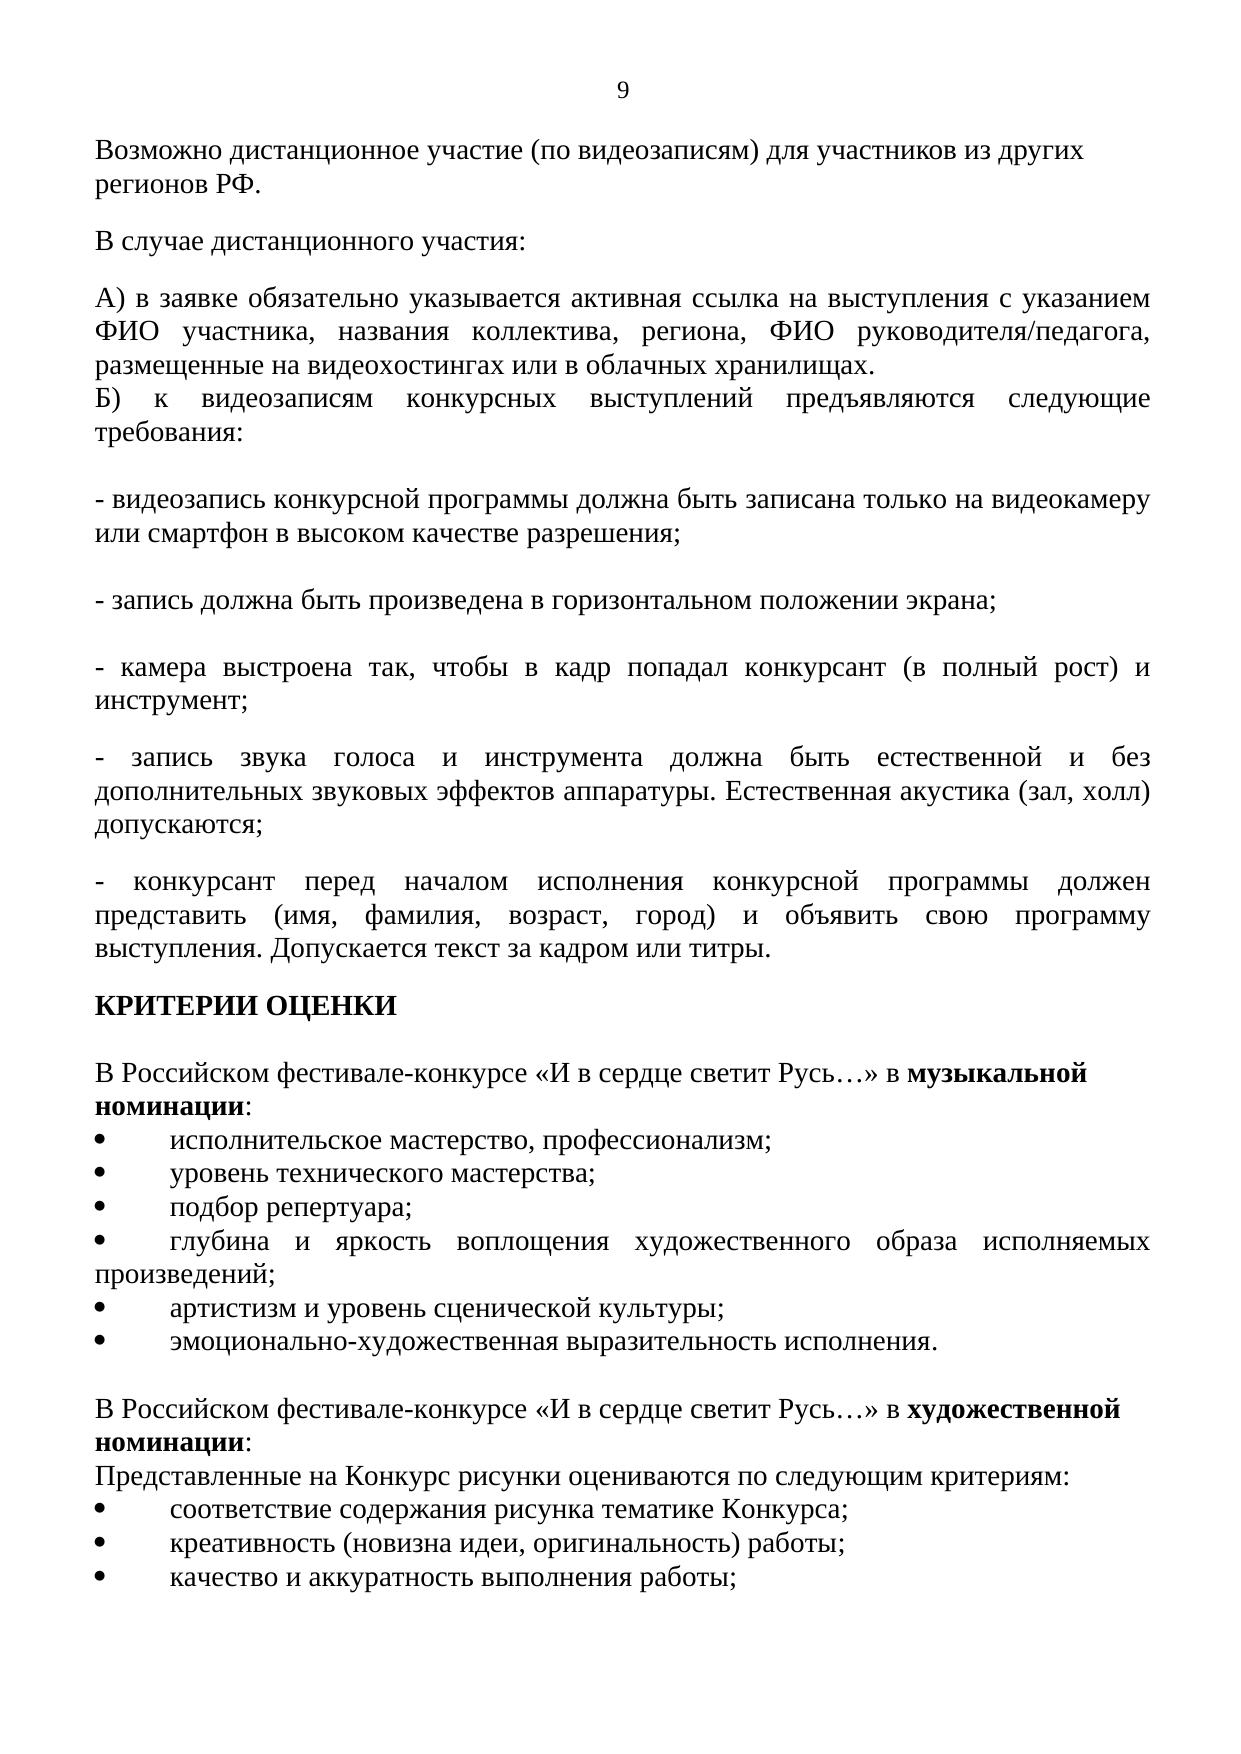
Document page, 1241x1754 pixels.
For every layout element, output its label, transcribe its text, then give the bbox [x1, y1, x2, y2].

text Б) к видеозаписям конкурсных выступлений предъявляются следующие требования: [94, 381, 1152, 448]
list креативность (новизна идеи, оригинальность) работы; [94, 1525, 1152, 1559]
text В Российском фестивале-конкурсе «И в сердце светит Русь…» в художественной номинации: [94, 1391, 1152, 1458]
list качество и аккуратность выполнения работы; [94, 1559, 1152, 1592]
list эмоционально-художественная выразительность исполнения. [94, 1323, 1152, 1357]
text Представленные на Конкурс рисунки оцениваются по следующим критериям: [94, 1458, 1152, 1491]
list подбор репертуара; [94, 1189, 1152, 1223]
text Возможно дистанционное участие (по видеозаписям) для участников из других регионов РФ. [94, 132, 1152, 199]
text - запись должна быть произведена в горизонтальном положении экрана; [94, 582, 1152, 615]
text КРИТЕРИИ ОЦЕНКИ [94, 988, 1152, 1021]
list глубина и яркость воплощения художественного образа исполняемых произведений; [94, 1223, 1152, 1290]
list артистизм и уровень сценической культуры; [94, 1290, 1152, 1323]
text А) в заявке обязательно указывается активная ссылка на выступления с указанием ФИО участника, названия коллектива, региона, ФИО руководителя/педагога, размещенные на видеохостингах или в облачных хранилищах. [94, 280, 1152, 381]
text В случае дистанционного участия: [94, 223, 1152, 257]
text - камера выстроена так, чтобы в кадр попадал конкурсант (в полный рост) и инструмент; [94, 649, 1152, 716]
text В Российском фестивале-конкурсе «И в сердце светит Русь…» в музыкальной номинации: [94, 1055, 1152, 1122]
text - запись звука голоса и инструмента должна быть естественной и без дополнительных звуковых эффектов аппаратуры. Естественная акустика (зал, холл) допускаются; [94, 739, 1152, 840]
text - видеозапись конкурсной программы должна быть записана только на видеокамеру или смартфон в высоком качестве разрешения; [94, 481, 1152, 548]
text - конкурсант перед началом исполнения конкурсной программы должен представить (имя, фамилия, возраст, город) и объявить свою программу выступления. Допускается текст за кадром или титры. [94, 863, 1152, 964]
list соответствие содержания рисунка тематике Конкурса; [94, 1491, 1152, 1525]
list исполнительское мастерство, профессионализм; [94, 1122, 1152, 1155]
list уровень технического мастерства; [94, 1155, 1152, 1189]
